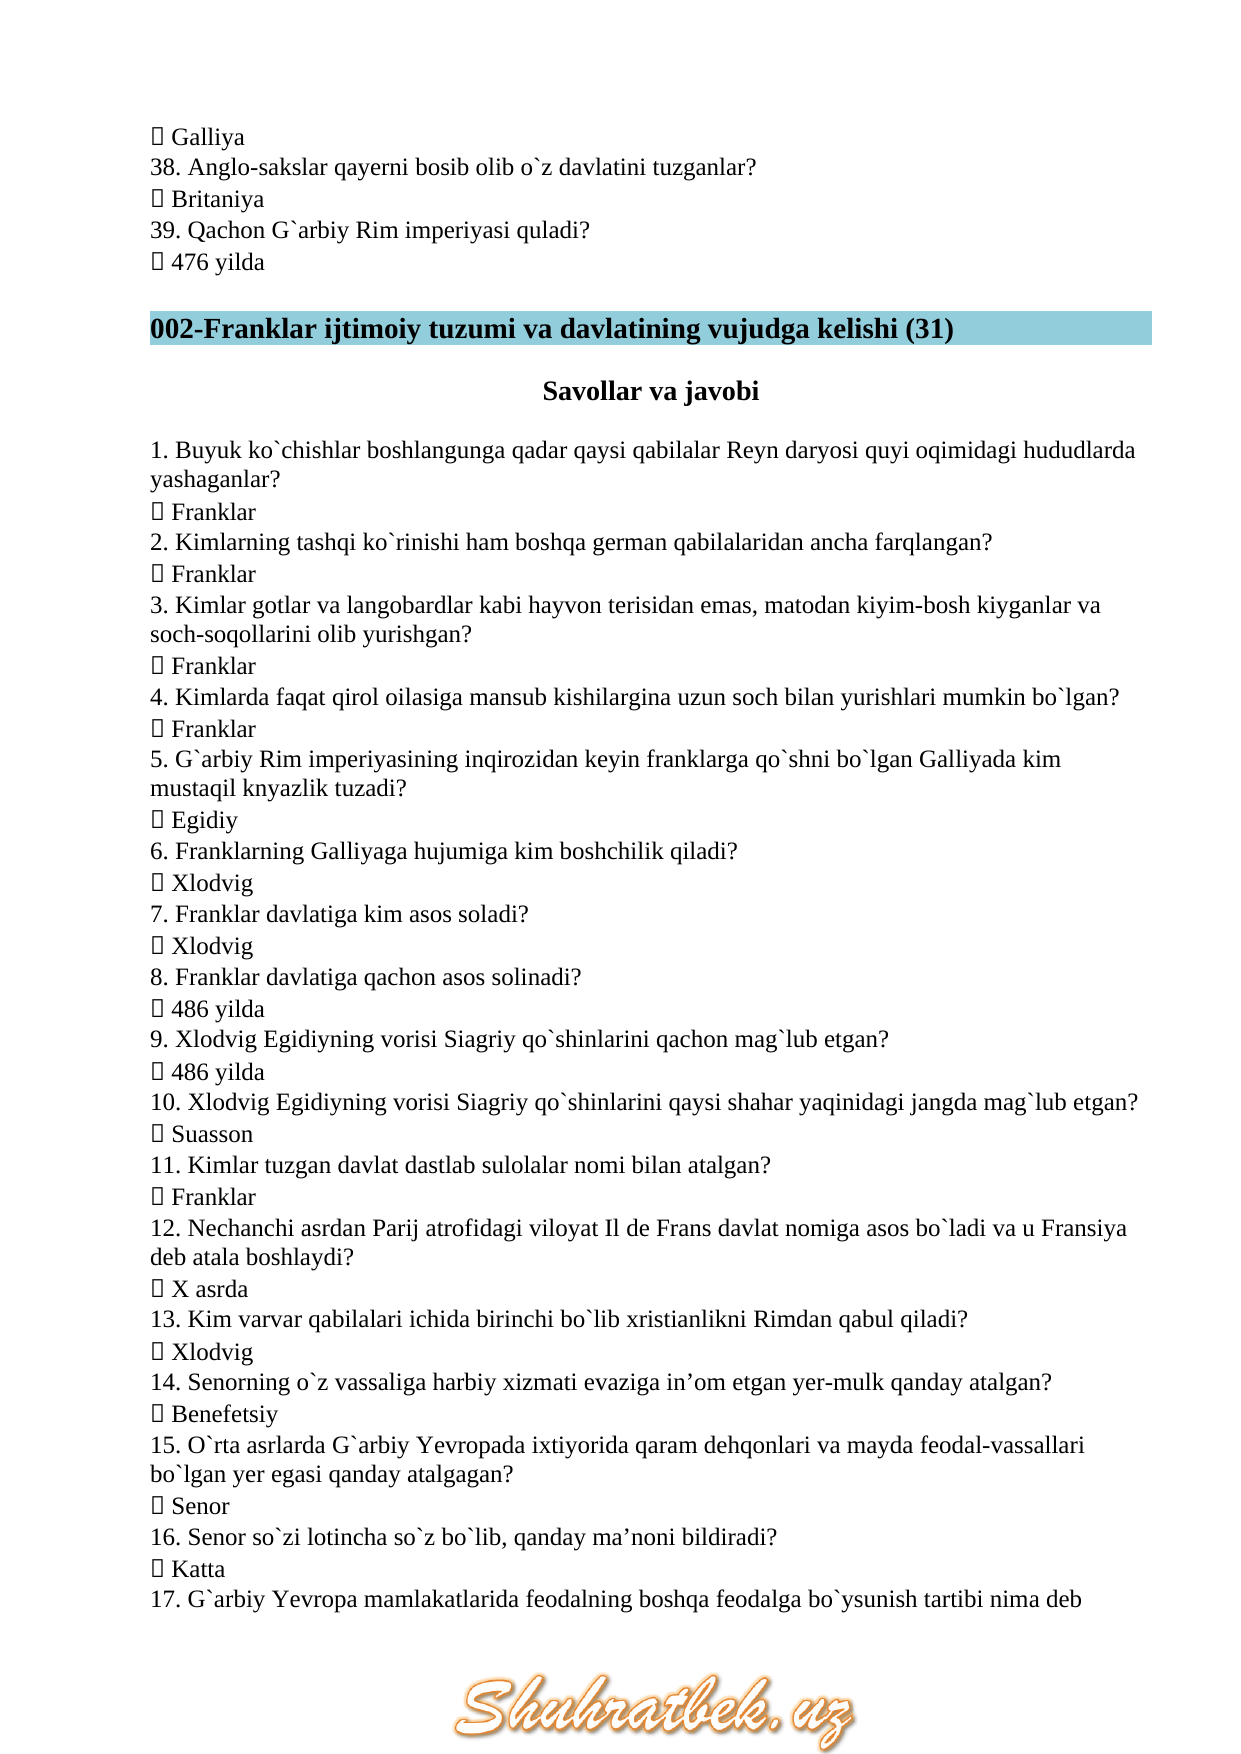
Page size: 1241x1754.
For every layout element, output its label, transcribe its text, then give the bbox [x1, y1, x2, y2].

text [150, 436, 1152, 1613]
text 002-Franklar ijtimoiy tuzumi va davlatining vujudga kelishi (31) [150, 311, 1152, 345]
subtitle Savollar va javobi [150, 374, 1152, 406]
picture [440, 1659, 869, 1754]
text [150, 118, 1152, 278]
